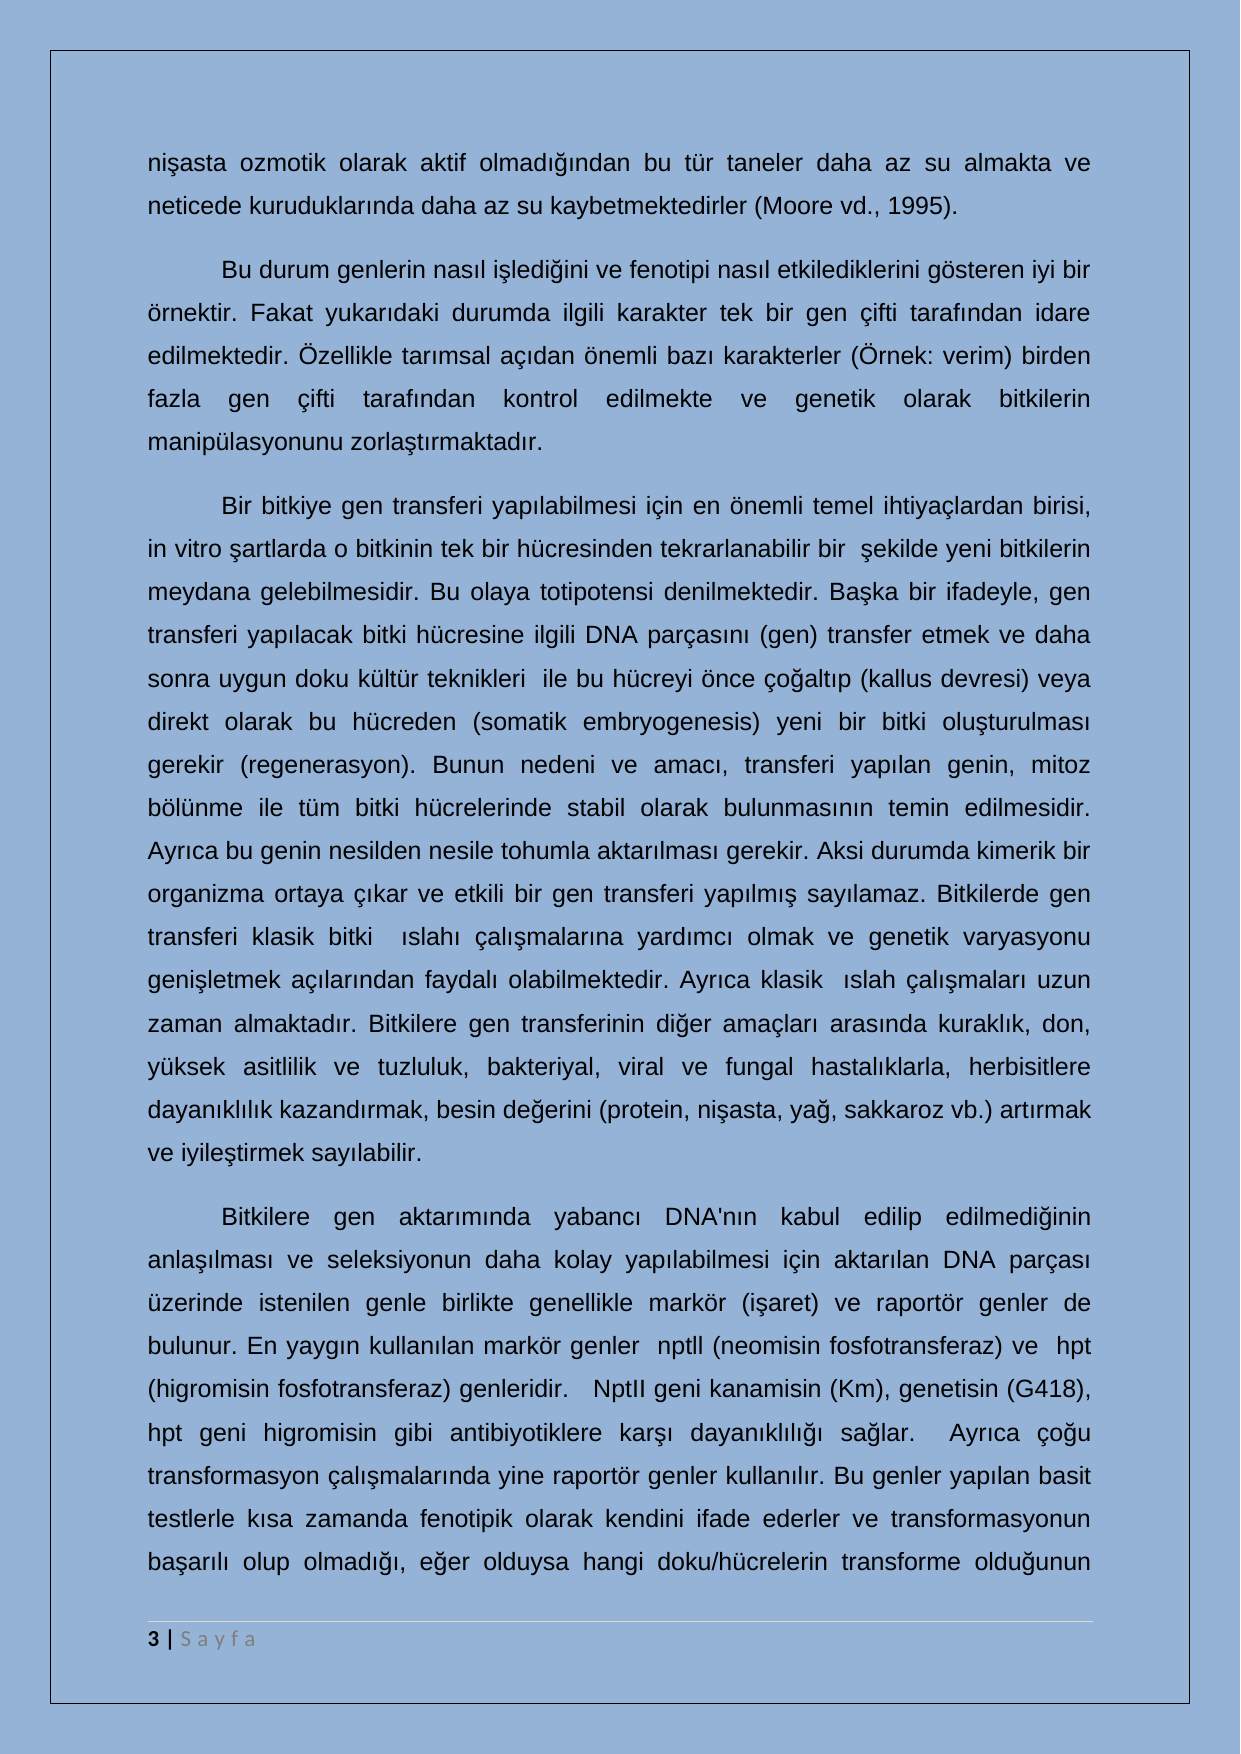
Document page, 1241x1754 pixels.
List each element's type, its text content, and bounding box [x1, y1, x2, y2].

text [147, 1202, 1093, 1576]
text Bir bitkiye gen transferi yapılabilmesi için en önemli temel ihtiyaçlardan birisi, in vitro şartlarda o bitkinin tek bir hücresinden tekrarlanabilir bir şekilde yeni bitkilerin meydana gelebilmesidir. Bu olaya totipotensi denilmektedir. Başka bir ifadeyle, gen transferi yapılacak bitki hücresine ilgili DNA parçasını (gen) transfer etmek ve daha sonra uygun doku kültür teknikleri ile bu hücreyi önce çoğaltıp (kallus devresi) veya direkt olarak bu hücreden (somatik embryogenesis) yeni bir bitki oluşturulması gerekir (regenerasyon). Bunun nedeni ve amacı, transferi yapılan genin, mitoz bölünme ile tüm bitki hücrelerinde stabil olarak bulunmasının temin edilmesidir. Ayrıca bu genin nesilden nesile tohumla aktarılması gerekir. Aksi durumda kimerik bir organizma ortaya çıkar ve etkili bir gen transferi yapılmış sayılamaz. Bitkilerde gen transferi klasik bitki ıslahı çalışmalarına yardımcı olmak ve genetik varyasyonu genişletmek açılarından faydalı olabilmektedir. Ayrıca klasik ıslah çalışmaları uzun zaman almaktadır. Bitkilere gen transferinin diğer amaçları arasında kuraklık, don, yüksek asitlilik ve tuzluluk, bakteriyal, viral ve fungal hastalıklarla, herbisitlere dayanıklılık kazandırmak, besin değerini (protein, nişasta, yağ, sakkaroz vb.) artırmak ve iyileştirmek sayılabilir. [147, 491, 1093, 1167]
text Bu durum genlerin nasıl işlediğini ve fenotipi nasıl etkilediklerini gösteren iyi bir örnektir. Fakat yukarıdaki durumda ilgili karakter tek bir gen çifti tarafından idare edilmektedir. Özellikle tarımsal açıdan önemli bazı karakterler (Örnek: verim) birden fazla gen çifti tarafından kontrol edilmekte ve genetik olarak bitkilerin manipülasyonunu zorlaştırmaktadır. [147, 254, 1093, 456]
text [147, 147, 1093, 219]
